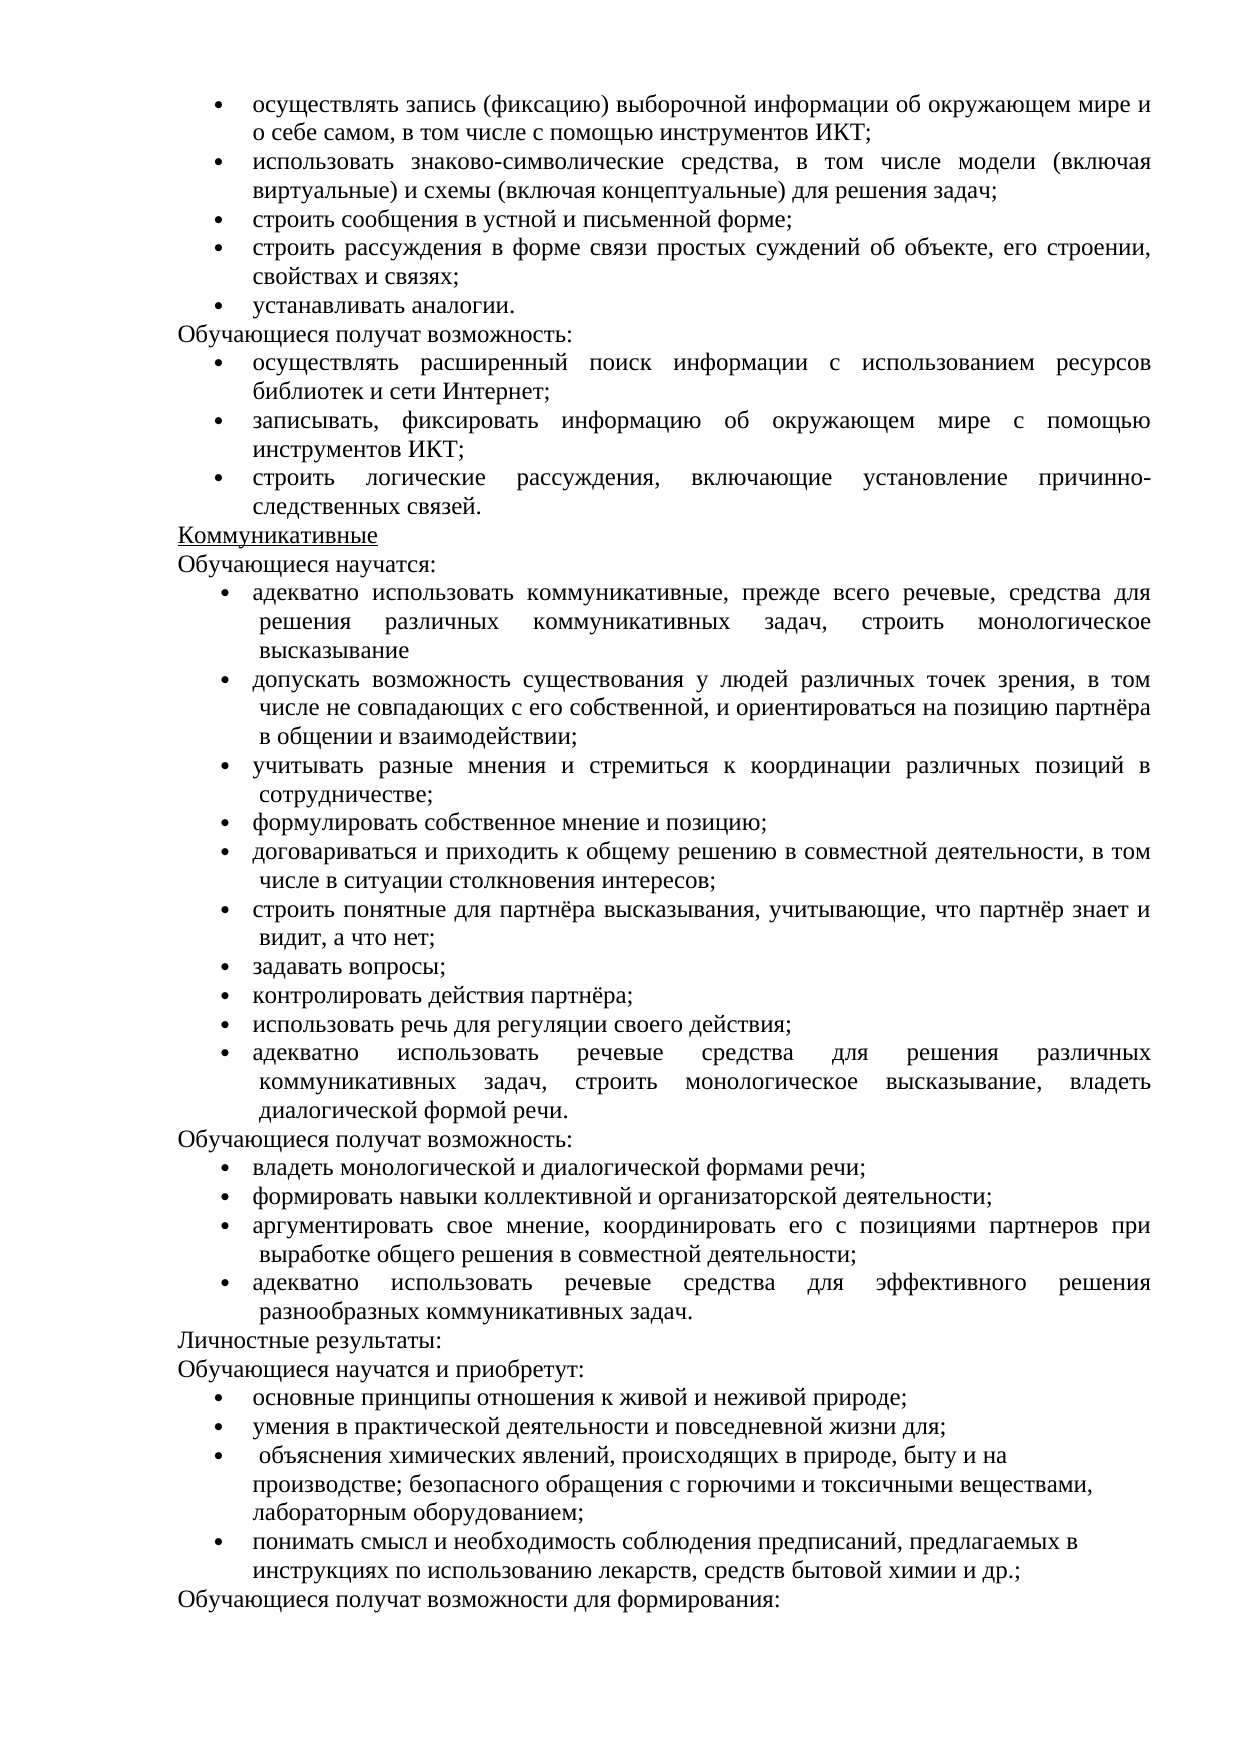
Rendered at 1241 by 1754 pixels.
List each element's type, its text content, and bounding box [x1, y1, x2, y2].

list объяснения химических явлений, происходящих в природе, быту и на производстве; безопасного обращения с горючими и токсичными веществами, лабораторным оборудованием; [215, 1440, 1152, 1526]
list учитывать разные мнения и стремиться к координации различных позиций в сотрудничестве; [221, 750, 1152, 807]
list устанавливать аналогии. [215, 290, 1152, 319]
text Обучающиеся получат возможность: [177, 319, 1152, 347]
list записывать, фиксировать информацию об окружающем мире с помощью инструментов ИКТ; [215, 405, 1152, 462]
list использовать знаково-символические средства, в том числе модели (включая виртуальные) и схемы (включая концептуальные) для решения задач; [215, 146, 1152, 204]
list допускать возможность существования у людей различных точек зрения, в том числе не совпадающих с его собственной, и ориентироваться на позицию партнёра в общении и взаимодействии; [221, 664, 1152, 750]
list владеть монологической и диалогической формами речи; [221, 1152, 1152, 1181]
list использовать речь для регуляции своего действия; [221, 1009, 1152, 1037]
list адекватно использовать речевые средства для эффективного решения разнообразных коммуникативных задач. [221, 1267, 1152, 1325]
list адекватно использовать речевые средства для решения различных коммуникативных задач, строить монологическое высказывание, владеть диалогической формой речи. [221, 1037, 1152, 1124]
text Личностные результаты: [177, 1325, 1152, 1354]
text Обучающиеся научатся и приобретут: [177, 1354, 1152, 1382]
list контролировать действия партнёра; [221, 980, 1152, 1009]
list строить сообщения в устной и письменной форме; [215, 204, 1152, 232]
list основные принципы отношения к живой и неживой природе; [215, 1382, 1152, 1411]
text Коммуникативные [177, 520, 1152, 549]
list задавать вопросы; [221, 951, 1152, 980]
list договариваться и приходить к общему решению в совместной деятельности, в том числе в ситуации столкновения интересов; [221, 836, 1152, 894]
text Обучающиеся научатся: [177, 549, 1152, 577]
text Обучающиеся получат возможность: [177, 1124, 1152, 1152]
list осуществлять расширенный поиск информации с использованием ресурсов библиотек и сети Интернет; [215, 347, 1152, 405]
list строить логические рассуждения, включающие установление причинно-следственных связей. [215, 462, 1152, 520]
list строить рассуждения в форме связи простых суждений об объекте, его строении, свойствах и связях; [215, 232, 1152, 290]
list осуществлять запись (фиксацию) выборочной информации об окружающем мире и о себе самом, в том числе с помощью инструментов ИКТ; [215, 89, 1152, 146]
list аргументировать свое мнение, координировать его с позициями партнеров при выработке общего решения в совместной деятельности; [221, 1210, 1152, 1267]
list понимать смысл и необходимость соблюдения предписаний, предлагаемых в инструкциях по использованию лекарств, средств бытовой химии и др.; [215, 1526, 1152, 1584]
list формировать навыки коллективной и организаторской деятельности; [221, 1181, 1152, 1210]
list формулировать собственное мнение и позицию; [221, 807, 1152, 836]
list адекватно использовать коммуникативные, прежде всего речевые, средства для решения различных коммуникативных задач, строить монологическое высказывание [221, 577, 1152, 664]
list строить понятные для партнёра высказывания, учитывающие, что партнёр знает и видит, а что нет; [221, 894, 1152, 951]
text Обучающиеся получат возможности для формирования: [177, 1584, 1152, 1612]
list умения в практической деятельности и повседневной жизни для; [215, 1411, 1152, 1440]
